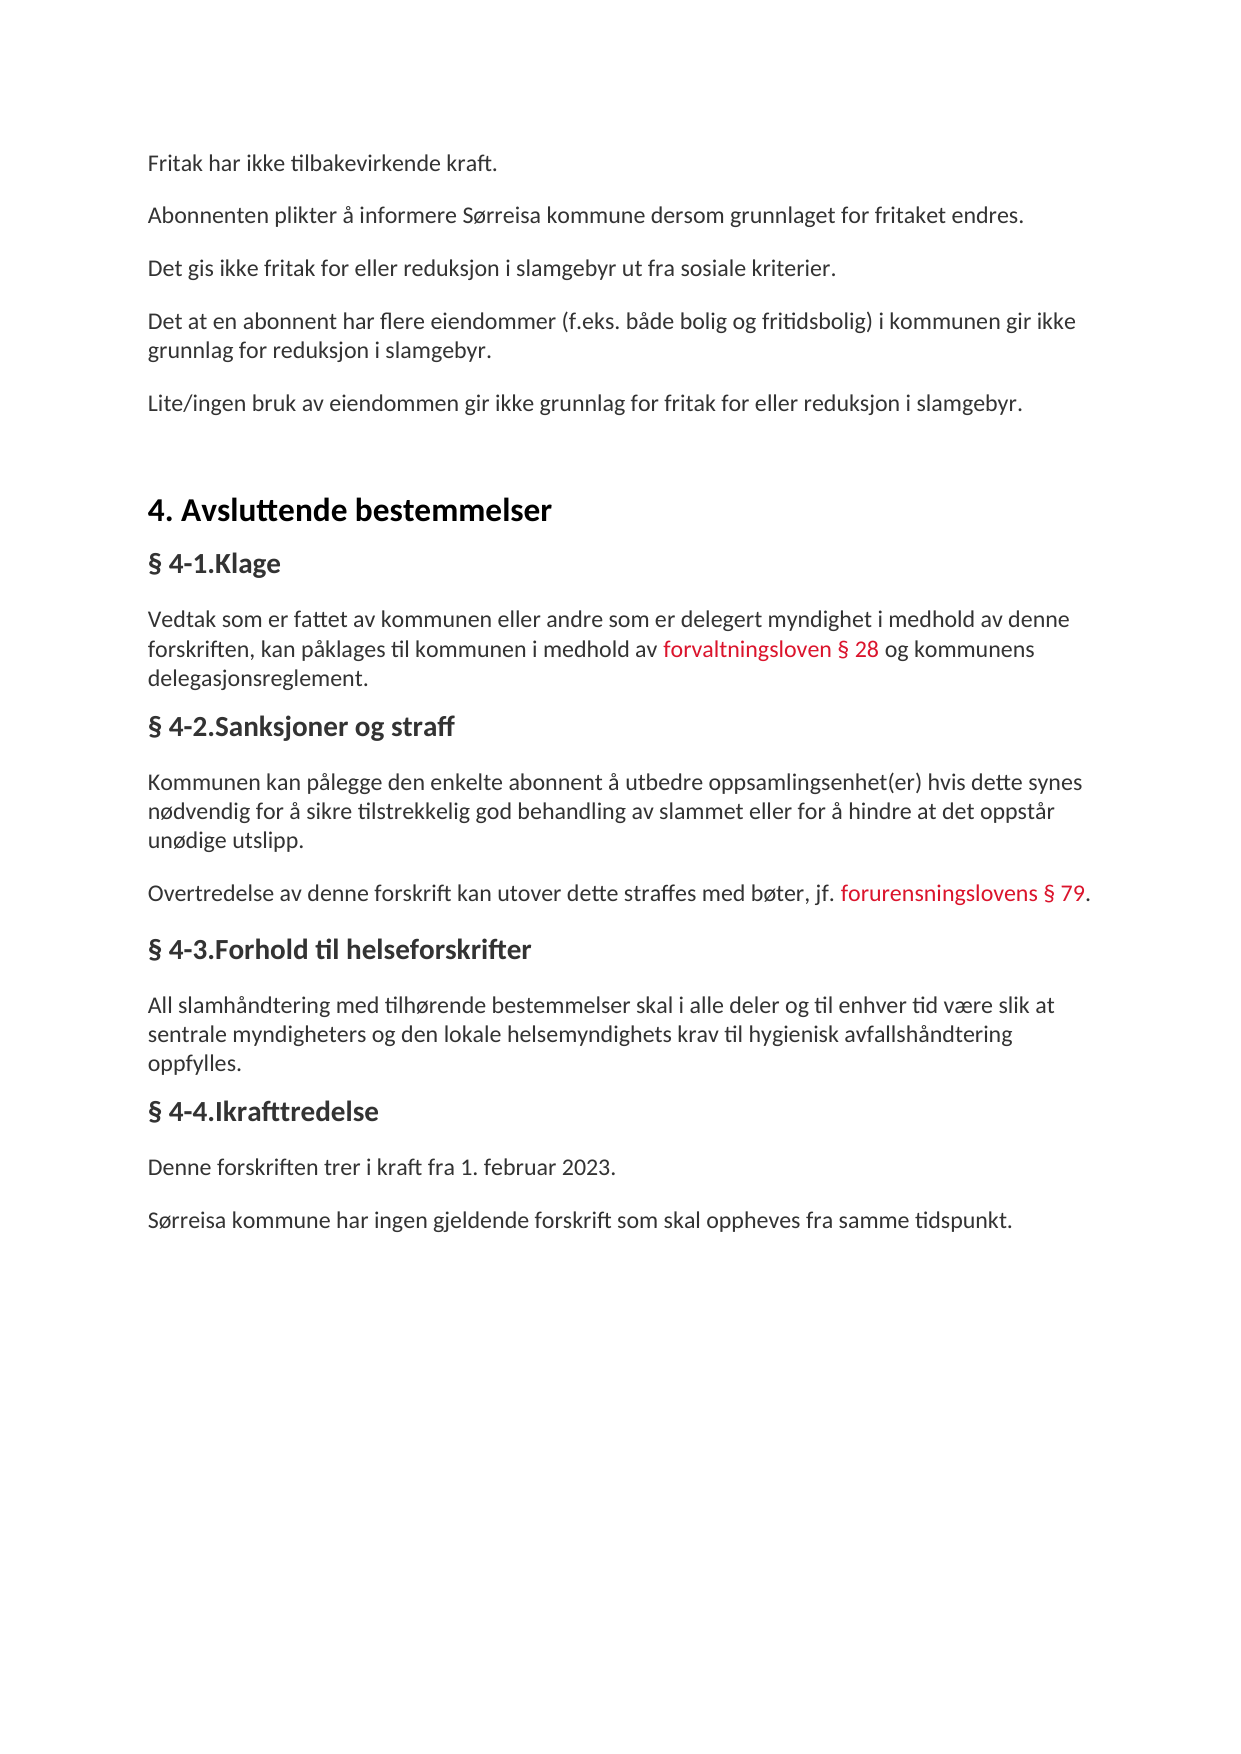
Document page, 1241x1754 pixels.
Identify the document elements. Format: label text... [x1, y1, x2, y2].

text Kommunen kan pålegge den enkelte abonnent å utbedre oppsamlingsenhet(er) hvis dette synes nødvendig for å sikre tilstrekkelig god behandling av slammet eller for å hindre at det oppstår unødige utslipp. [148, 767, 1093, 855]
text § 4-4.Ikrafttredelse [148, 1093, 1093, 1129]
text Det at en abonnent har flere eiendommer (f.eks. både bolig og fritidsbolig) i kommunen gir ikke grunnlag for reduksjon i slamgebyr. [148, 306, 1093, 364]
text Abonnenten plikter å informere Sørreisa kommune dersom grunnlaget for fritaket endres. [148, 200, 1093, 229]
text Vedtak som er fattet av kommunen eller andre som er delegert myndighet i medhold av denne forskriften, kan påklages til kommunen i medhold av forvaltningsloven § 28 og kommunens delegasjonsreglement. [148, 604, 1093, 692]
text § 4-1.Klage [148, 545, 1093, 581]
text 4. Avsluttende bestemmelser [148, 489, 1093, 530]
text Det gis ikke fritak for eller reduksjon i slamgebyr ut fra sosiale kriterier. [148, 253, 1093, 282]
text Fritak har ikke tilbakevirkende kraft. [148, 148, 1093, 177]
text All slamhåndtering med tilhørende bestemmelser skal i alle deler og til enhver tid være slik at sentrale myndigheters og den lokale helsemyndighets krav til hygienisk avfallshåndtering oppfylles. [148, 990, 1093, 1078]
text Sørreisa kommune har ingen gjeldende forskrift som skal oppheves fra samme tidspunkt. [148, 1205, 1093, 1234]
text Lite/ingen bruk av eiendommen gir ikke grunnlag for fritak for eller reduksjon i slamgebyr. [148, 388, 1093, 417]
text § 4-2.Sanksjoner og straff [148, 708, 1093, 743]
text § 4-3.Forhold til helseforskrifter [148, 931, 1093, 966]
text Denne forskriften trer i kraft fra 1. februar 2023. [148, 1152, 1093, 1182]
text Overtredelse av denne forskrift kan utover dette straffes med bøter, jf. forurensningslovens § 79. [148, 878, 1093, 907]
